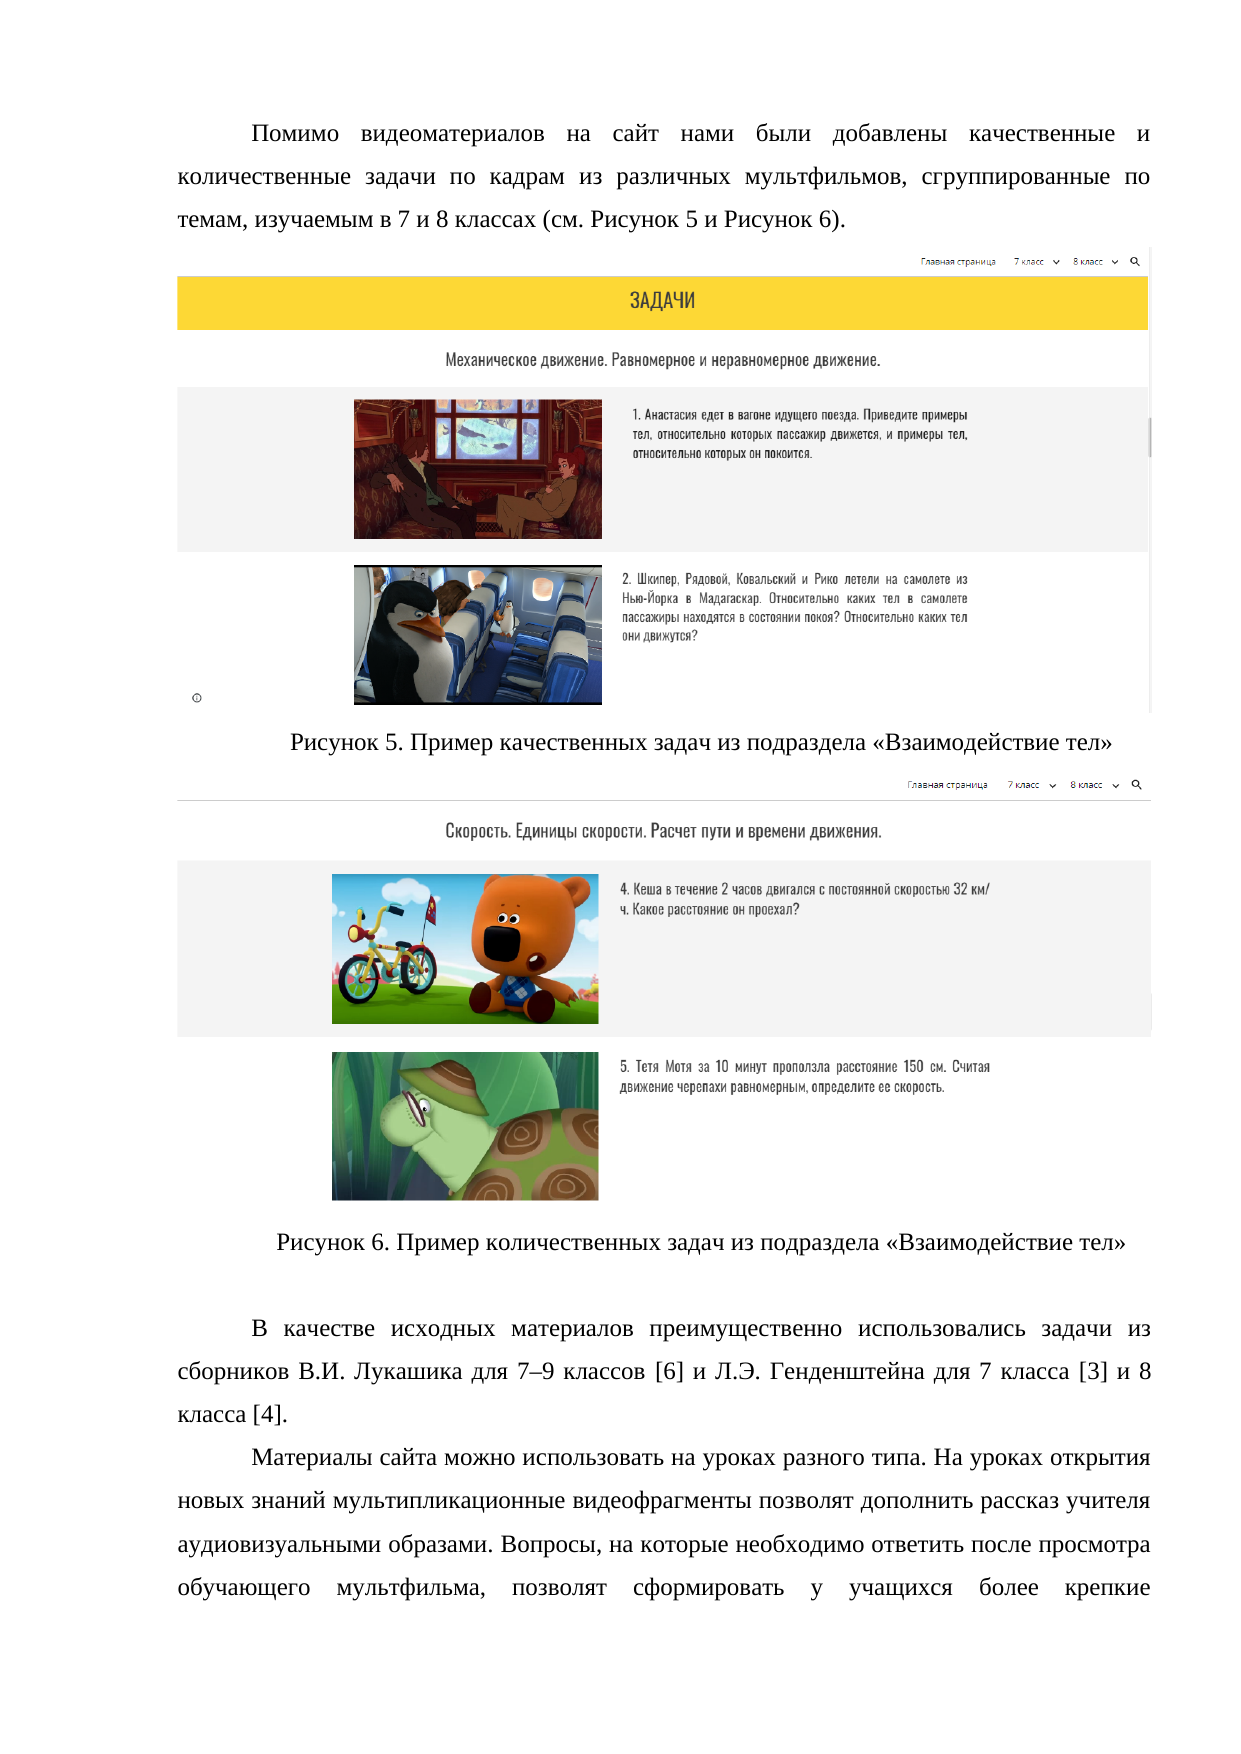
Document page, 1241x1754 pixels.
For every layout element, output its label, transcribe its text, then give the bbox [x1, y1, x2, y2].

picture [177, 247, 1152, 713]
text В качестве исходных материалов преимущественно использовались задачи из сборников В.И. Лукашика для 7–9 классов [6] и Л.Э. Генденштейна для 7 класса [3] и 8 класса [4]. [177, 1313, 1152, 1428]
text Рисунок 6. Пример количественных задач из подраздела «Взаимодействие тел» [177, 1227, 1152, 1256]
picture [177, 769, 1152, 1213]
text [177, 1442, 1152, 1601]
text Рисунок 5. Пример качественных задач из подраздела «Взаимодействие тел» [177, 727, 1152, 755]
text Помимо видеоматериалов на сайт нами были добавлены качественные и количественные задачи по кадрам из различных мультфильмов, сгруппированные по темам, изучаемым в 7 и 8 классах (см. Рисунок 5 и Рисунок 6). [177, 118, 1152, 233]
